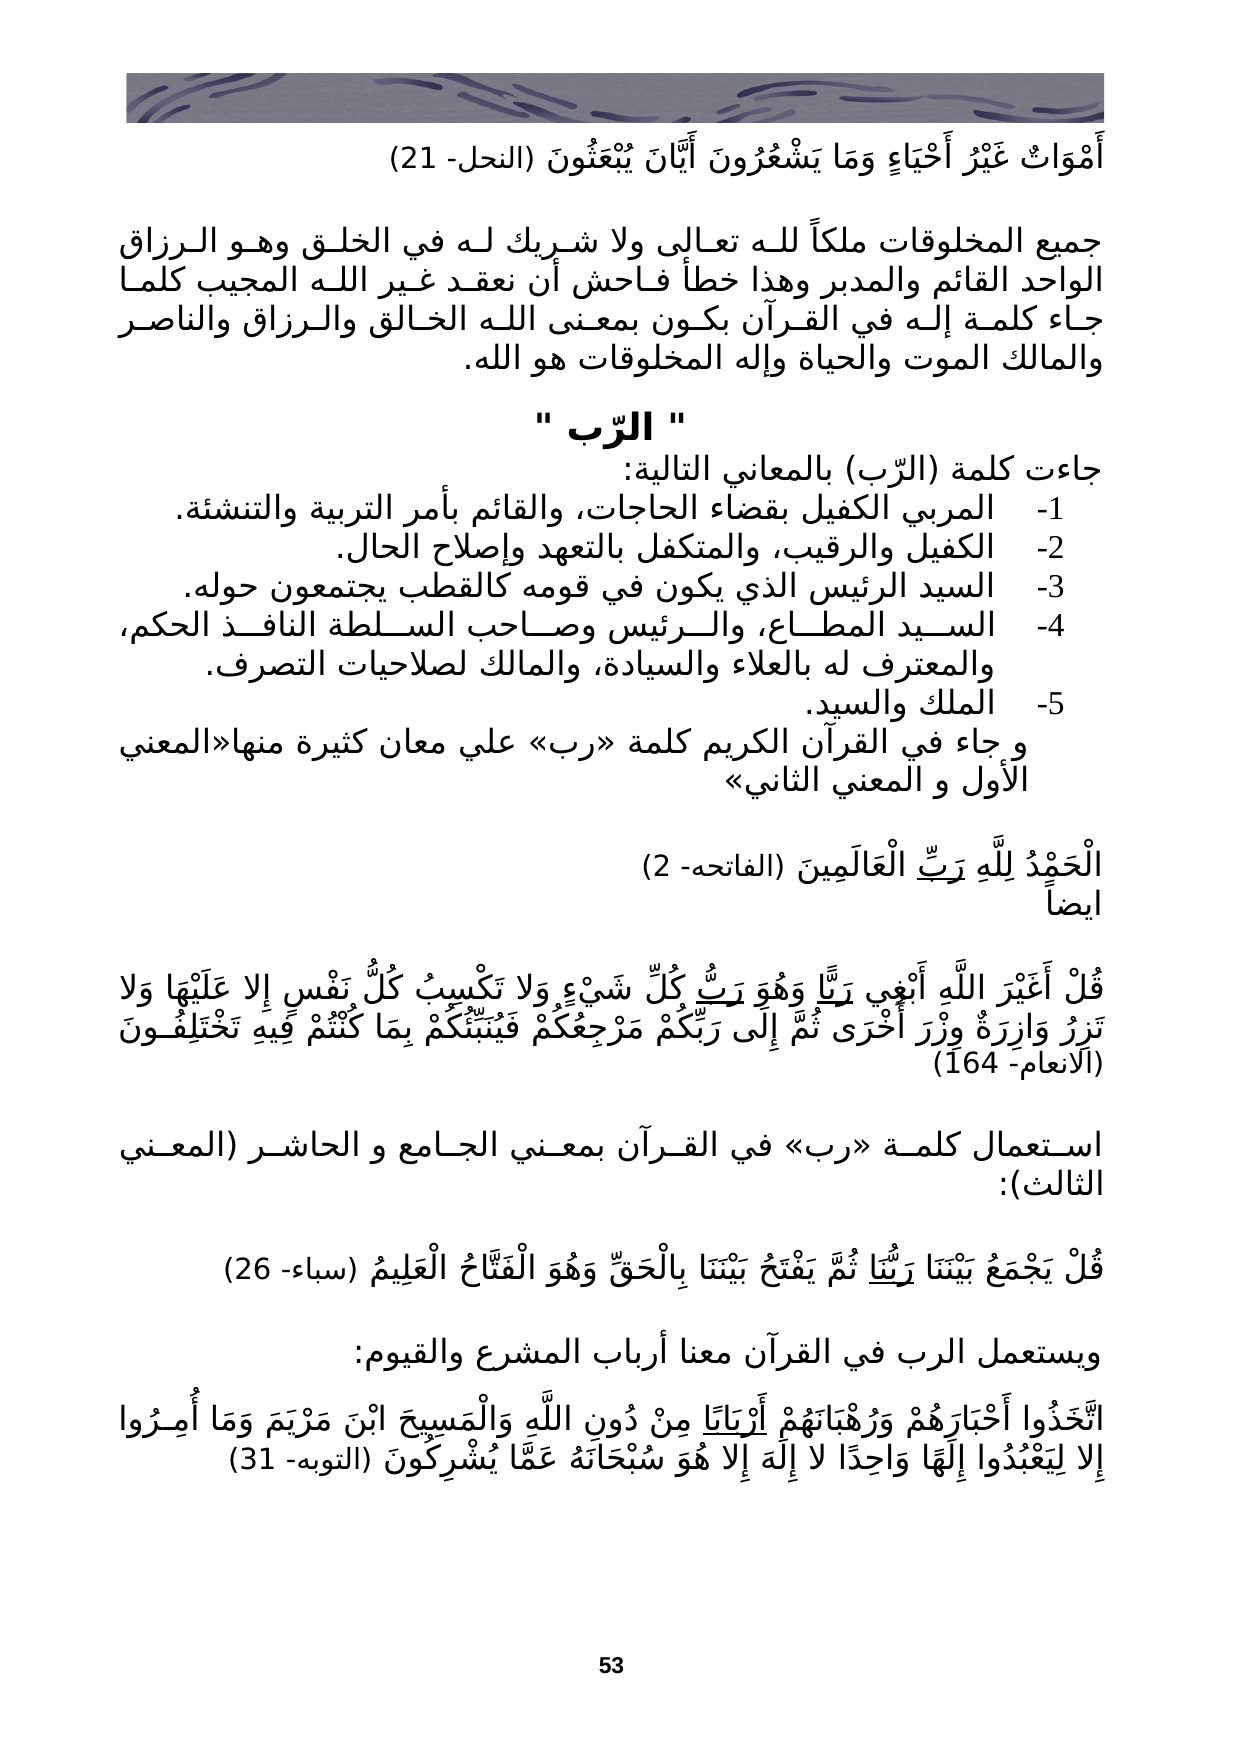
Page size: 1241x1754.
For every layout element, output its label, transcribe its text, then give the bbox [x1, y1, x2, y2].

list الكفيل والرقيب، والمتكفل بالتعهد وإصلاح الحال. [118, 527, 1037, 566]
text ايضاً [118, 884, 1104, 923]
text اتَّخَذُوا أَحْبَارَهُمْ وَرُهْبَانَهُمْ أَرْبَابًا مِنْ دُونِ اللَّهِ وَالْمَسِيحَ ابْنَ مَرْيَمَ وَمَا أُمِرُوا إِلا لِيَعْبُدُوا إِلَهًا وَاحِدًا لا إِلَهَ إِلا هُوَ سُبْحَانَهُ عَمَّا يُشْرِكُونَ (التوبه- 31) [118, 1400, 1104, 1477]
text ويستعمل الرب في القرآن معنا أرباب المشرع والقيوم: [118, 1333, 1104, 1372]
text جميع المخلوقات ملكاً لله تعالى ولا شريك له في الخلق وهو الرزاق الواحد القائم والمدبر وهذا خطأ فاحش أن نعقد غير الله المجيب كلما جاء كلمة إله في القرآن بكون بمعنى الله الخالق والرزاق والناصر والمالك الموت والحياة وإله المخلوقات هو الله. [118, 222, 1104, 377]
list السيد الرئيس الذي يكون في قومه كالقطب يجتمعون حوله. [118, 566, 1037, 605]
list المربي الكفيل بقضاء الحاجات، والقائم بأمر التربية والتنشئة. [118, 488, 1037, 527]
list الملك والسيد. [118, 683, 1037, 722]
text استعمال كلمة «رب» في القرآن بمعني الجامع و الحاشر (المعني الثالث): [118, 1125, 1104, 1203]
list السيد المطاع، والرئيس وصاحب السلطة النافذ الحكم، والمعترف له بالعلاء والسيادة، والمالك لصلاحيات التصرف. [118, 605, 1037, 683]
text قُلْ أَغَيْرَ اللَّهِ أَبْغِي رَبًّا وَهُوَ رَبُّ كُلِّ شَيْءٍ وَلا تَكْسِبُ كُلُّ نَفْسٍ إِلا عَلَيْهَا وَلا تَزِرُ وَازِرَةٌ وِزْرَ أُخْرَى ثُمَّ إِلَى رَبِّكُمْ مَرْجِعُكُمْ فَيُنَبِّئُكُمْ بِمَا كُنْتُمْ فِيهِ تَخْتَلِفُونَ (الانعام- 164) [118, 968, 1104, 1080]
list و جاء في القرآن الكريم كلمة «رب» علي معان كثيرة منها«المعني الأول و المعني الثاني» [118, 722, 1029, 800]
text أَمْوَاتٌ غَيْرُ أَحْيَاءٍ وَمَا يَشْعُرُونَ أَيَّانَ يُبْعَثُونَ (النحل- 21) [118, 138, 1104, 177]
text جاءت كلمة (الرّب) بالمعاني التالية: [118, 449, 1104, 488]
list الْحَمْدُ لِلَّهِ رَبِّ الْعَالَمِينَ (الفاتحه- 2) [118, 845, 1102, 884]
text قُلْ يَجْمَعُ بَيْنَنَا رَبُّنَا ثُمَّ يَفْتَحُ بَيْنَنَا بِالْحَقِّ وَهُوَ الْفَتَّاحُ الْعَلِيمُ (سباء- 26) [118, 1248, 1104, 1287]
text " الرّب " [118, 405, 1104, 449]
